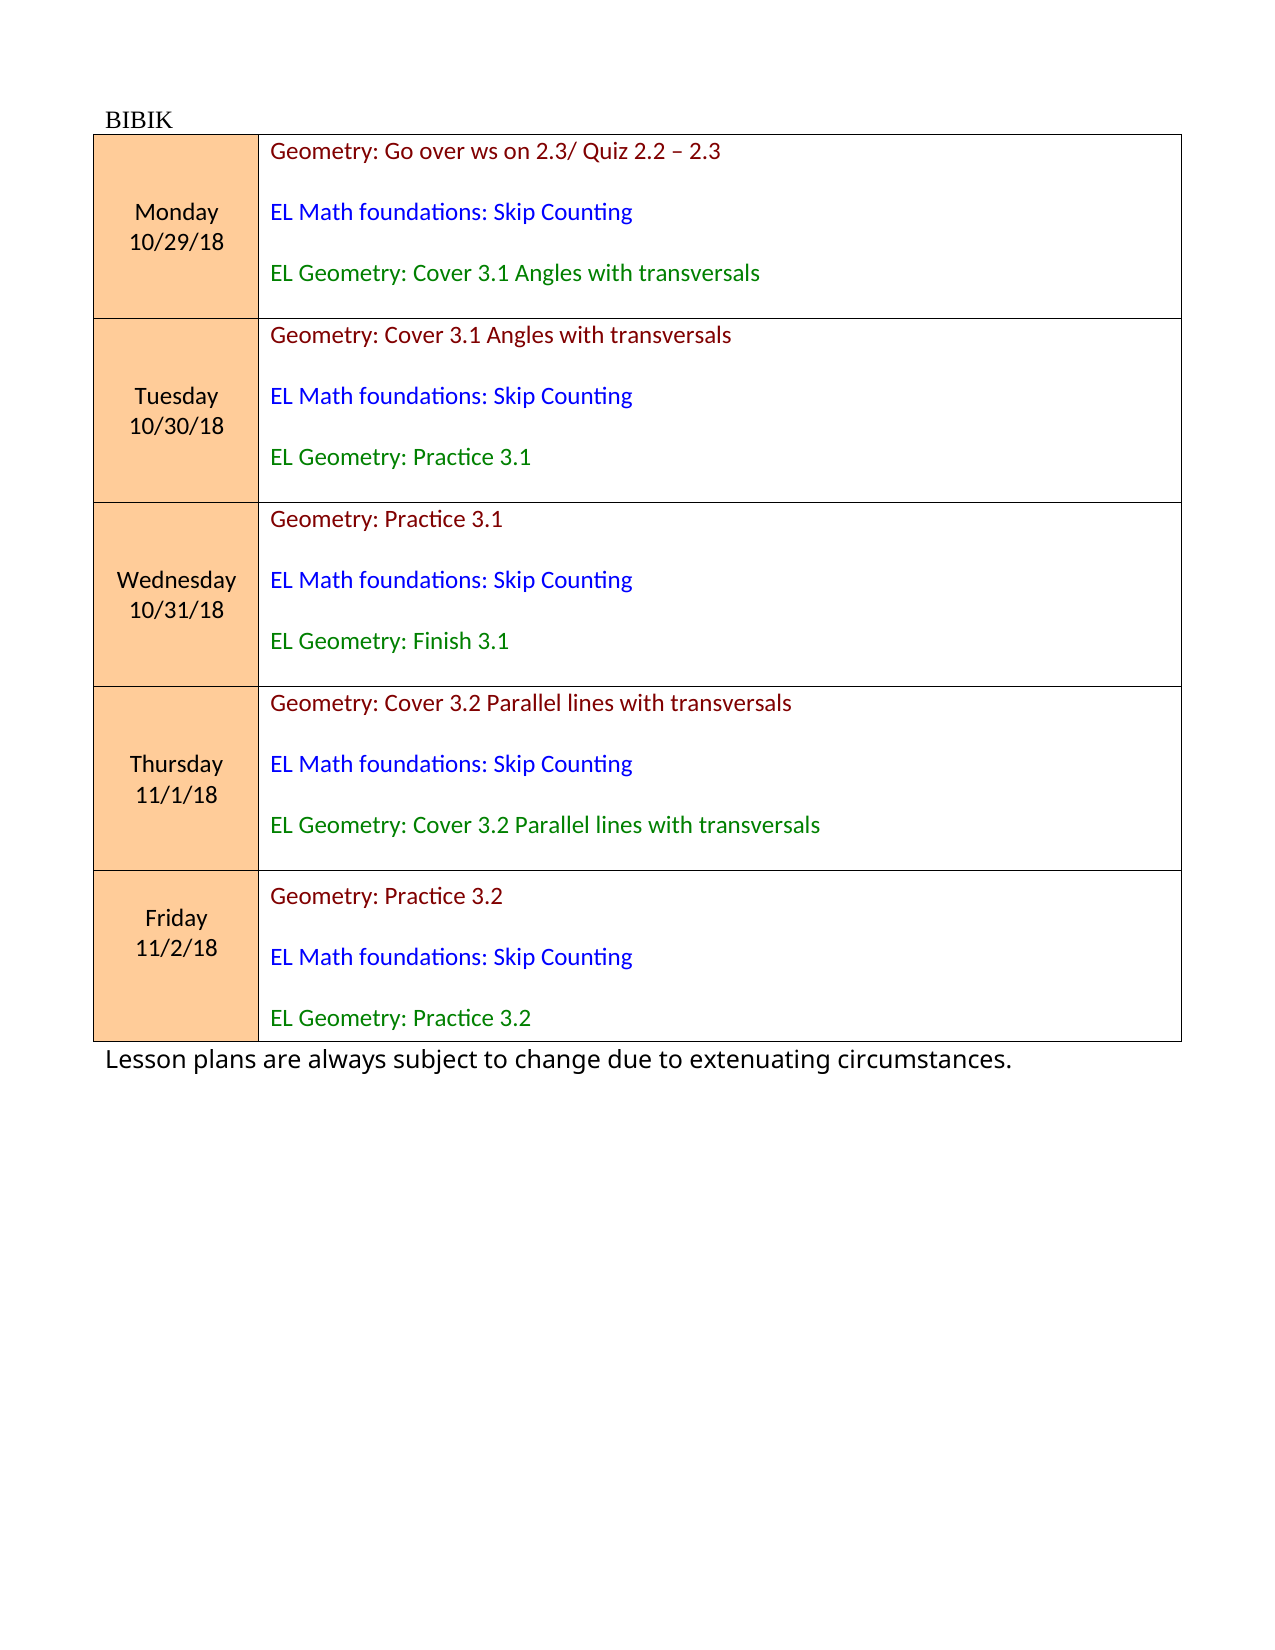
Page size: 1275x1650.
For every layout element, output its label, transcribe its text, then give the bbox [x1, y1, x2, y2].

table_header Geometry: Go over ws on 2.3/ Quiz 2.2 – 2.3 EL Math foundations: Skip Counting EL Geometry: Cover 3.1 Angles with transversals [259, 135, 1181, 318]
text BIBIK [105, 105, 1170, 134]
table_cell Tuesday 10/30/18 [94, 319, 258, 502]
table_cell Geometry: Cover 3.1 Angles with transversals EL Math foundations: Skip Counting EL Geometry: Practice 3.1 [259, 319, 1181, 502]
text Lesson plans are always subject to change due to extenuating circumstances. [105, 1042, 1170, 1076]
table_header Monday 10/29/18 [94, 135, 258, 318]
table_cell Thursday 11/1/18 [94, 687, 258, 870]
table_cell Geometry: Practice 3.1 EL Math foundations: Skip Counting EL Geometry: Finish 3.1 [259, 503, 1181, 686]
table_cell Geometry: Cover 3.2 Parallel lines with transversals EL Math foundations: Skip Counting EL Geometry: Cover 3.2 Parallel lines with transversals [259, 687, 1181, 870]
table_cell Geometry: Practice 3.2 EL Math foundations: Skip Counting EL Geometry: Practice 3.2 [259, 871, 1181, 1041]
table_cell Wednesday 10/31/18 [94, 503, 258, 686]
table_cell Friday 11/2/18 [94, 871, 258, 1041]
